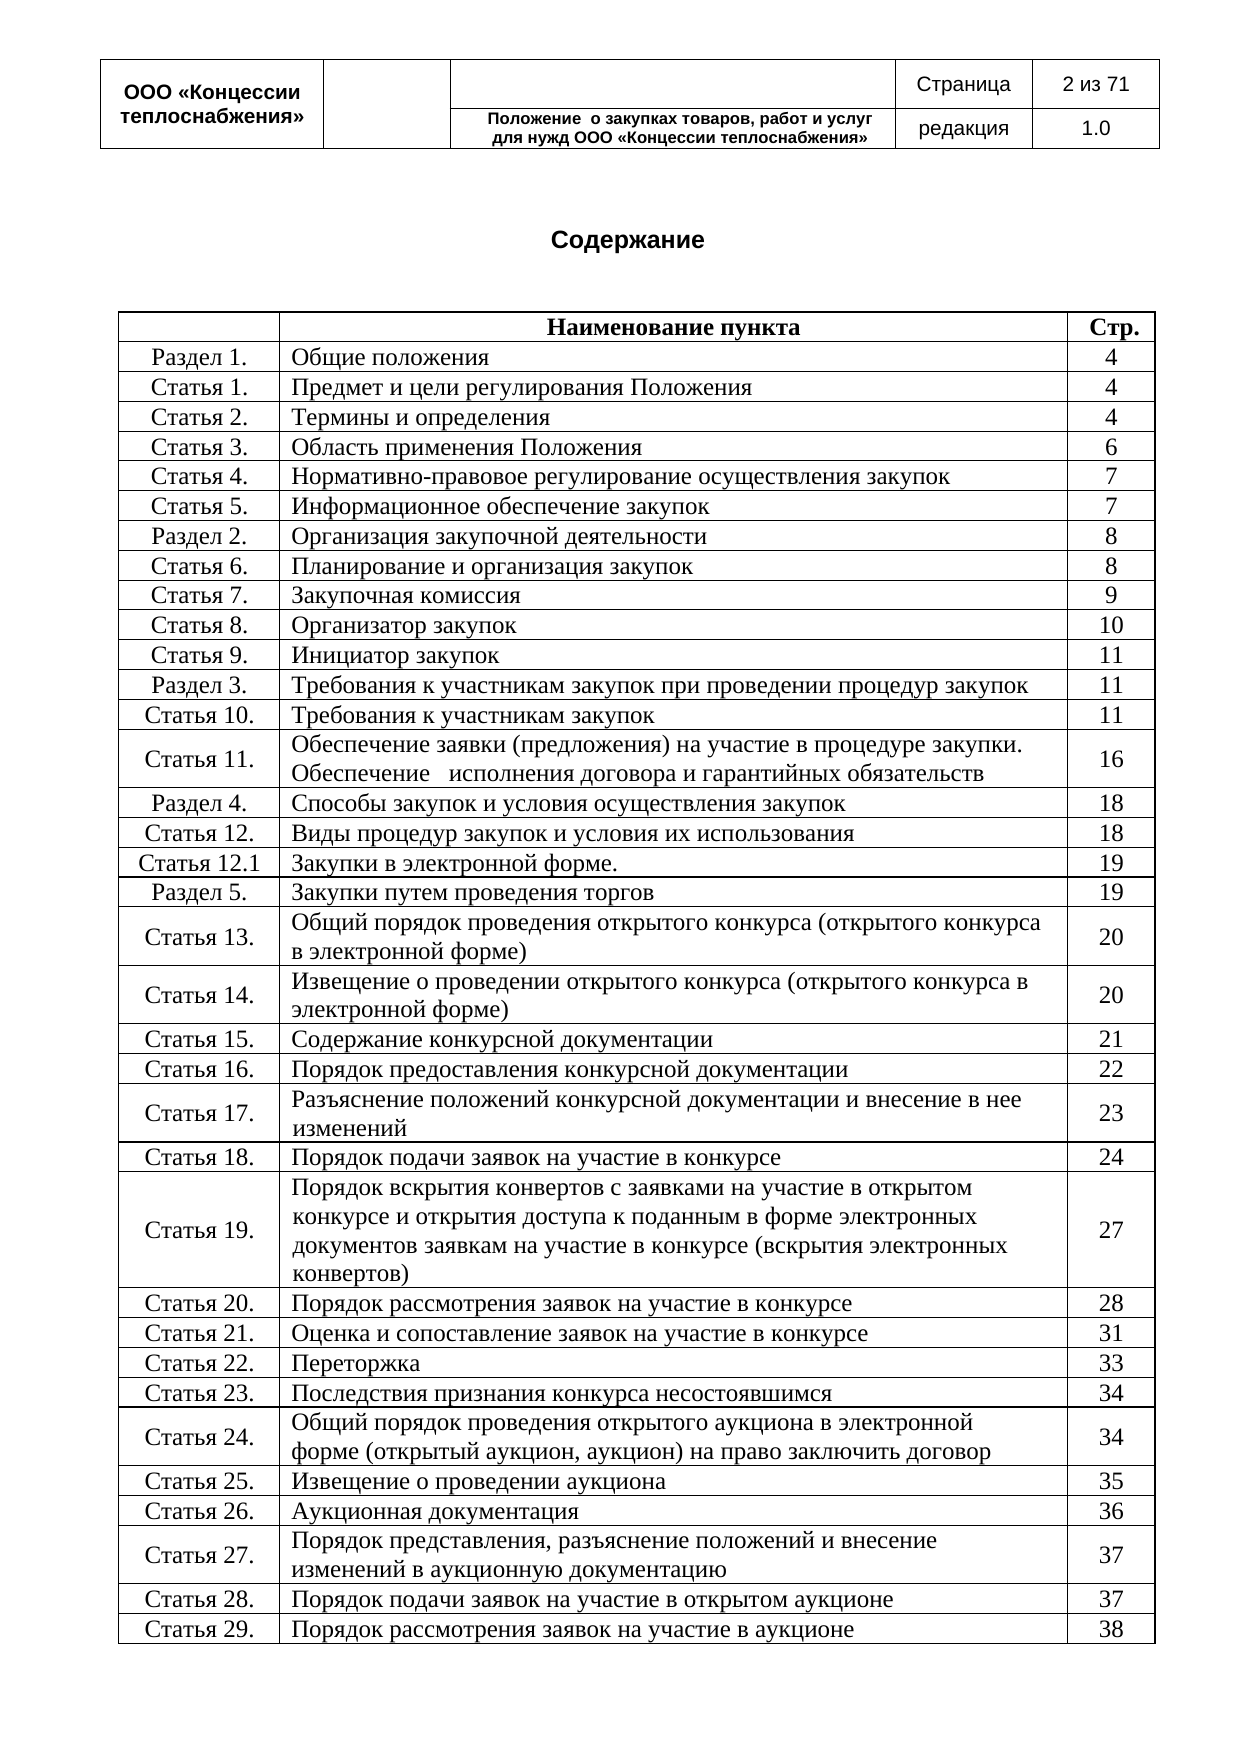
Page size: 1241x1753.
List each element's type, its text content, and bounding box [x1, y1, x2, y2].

table_cell 20 [1068, 907, 1154, 965]
table_cell Статья 14. [119, 966, 279, 1023]
table_cell 20 [1068, 966, 1154, 1023]
table_cell Статья 5. [119, 491, 279, 520]
table_cell Закупки путем проведения торгов [280, 878, 1067, 906]
table_cell Раздел 2. [119, 521, 279, 550]
table_cell Статья 6. [119, 551, 279, 579]
table_cell 34 [1068, 1378, 1154, 1406]
table_cell Статья 26. [119, 1496, 279, 1524]
table_cell 11 [1068, 640, 1154, 669]
table_cell 34 [1068, 1408, 1154, 1465]
table_cell Информационное обеспечение закупок [280, 491, 1067, 520]
table_cell 38 [1068, 1614, 1154, 1643]
table_cell 8 [1068, 521, 1154, 550]
table_cell Порядок представления, разъяснение положений и внесение изменений в аукционную документацию [280, 1526, 1067, 1583]
table_cell Статья 3. [119, 432, 279, 460]
table_cell 27 [1068, 1172, 1154, 1287]
table_cell Раздел 1. [119, 342, 279, 371]
table_cell Статья 21. [119, 1318, 279, 1347]
table_cell Термины и определения [280, 402, 1067, 431]
table_cell Требования к участникам закупок при проведении процедур закупок [280, 670, 1067, 699]
table_cell Планирование и организация закупок [280, 551, 1067, 579]
table_cell Статья 18. [119, 1143, 279, 1171]
table_cell Статья 10. [119, 700, 279, 728]
table_cell Статья 9. [119, 640, 279, 669]
table_cell 6 [1068, 432, 1154, 460]
table_cell Статья 15. [119, 1024, 279, 1053]
table_cell 19 [1068, 848, 1154, 876]
table_cell Порядок подачи заявок на участие в конкурсе [280, 1143, 1067, 1171]
table_cell 9 [1068, 581, 1154, 609]
table_cell Разъяснение положений конкурсной документации и внесение в нее изменений [280, 1084, 1067, 1141]
table_cell 24 [1068, 1143, 1154, 1171]
table_cell 10 [1068, 610, 1154, 639]
table_cell Статья 4. [119, 461, 279, 490]
table_cell Статья 28. [119, 1584, 279, 1613]
table_cell 4 [1068, 342, 1154, 371]
table_header Стр. [1068, 313, 1154, 341]
table_cell Статья 22. [119, 1348, 279, 1377]
table_header [119, 313, 279, 341]
table_cell 11 [1068, 700, 1154, 728]
table_cell Общий порядок проведения открытого аукциона в электронной форме (открытый аукцион, аукцион) на право заключить договор [280, 1408, 1067, 1465]
table_cell Статья 24. [119, 1408, 279, 1465]
table_cell Статья 1. [119, 372, 279, 401]
table_cell 23 [1068, 1084, 1154, 1141]
table_cell Общие положения [280, 342, 1067, 371]
table_cell 35 [1068, 1466, 1154, 1495]
table_cell Статья 16. [119, 1054, 279, 1083]
table_cell Статья 25. [119, 1466, 279, 1495]
table_cell Извещение о проведении аукциона [280, 1466, 1067, 1495]
table_cell 18 [1068, 788, 1154, 817]
table_cell Порядок предоставления конкурсной документации [280, 1054, 1067, 1083]
table_cell 8 [1068, 551, 1154, 579]
table_cell 7 [1068, 491, 1154, 520]
table_cell Порядок вскрытия конвертов с заявками на участие в открытом конкурсе и открытия доступа к поданным в форме электронных документов заявкам на участие в конкурсе (вскрытия электронных конвертов) [280, 1172, 1067, 1287]
table_cell Статья 17. [119, 1084, 279, 1141]
table_cell Оценка и сопоставление заявок на участие в конкурсе [280, 1318, 1067, 1347]
table_cell Статья 23. [119, 1378, 279, 1406]
table_cell 37 [1068, 1526, 1154, 1583]
table_cell 4 [1068, 372, 1154, 401]
table_cell 33 [1068, 1348, 1154, 1377]
table_cell 31 [1068, 1318, 1154, 1347]
table_cell 4 [1068, 402, 1154, 431]
table_cell Требования к участникам закупок [280, 700, 1067, 728]
table_cell Инициатор закупок [280, 640, 1067, 669]
table_cell Статья 13. [119, 907, 279, 965]
table_cell Статья 11. [119, 730, 279, 787]
table_cell 11 [1068, 670, 1154, 699]
table_cell Статья 2. [119, 402, 279, 431]
table_cell Раздел 4. [119, 788, 279, 817]
table_cell Нормативно-правовое регулирование осуществления закупок [280, 461, 1067, 490]
table_cell Раздел 5. [119, 878, 279, 906]
table_cell 36 [1068, 1496, 1154, 1524]
table_cell Закупочная комиссия [280, 581, 1067, 609]
table_cell Способы закупок и условия осуществления закупок [280, 788, 1067, 817]
table_cell Переторжка [280, 1348, 1067, 1377]
table_cell 18 [1068, 818, 1154, 847]
table_cell Статья 12.1 [119, 848, 279, 876]
table_cell Предмет и цели регулирования Положения [280, 372, 1067, 401]
table_cell 16 [1068, 730, 1154, 787]
subtitle Содержание [118, 225, 1137, 254]
table_cell 37 [1068, 1584, 1154, 1613]
table_cell 21 [1068, 1024, 1154, 1053]
table_cell Извещение о проведении открытого конкурса (открытого конкурса в электронной форме) [280, 966, 1067, 1023]
table_header Наименование пункта [280, 313, 1067, 341]
table_cell Статья 27. [119, 1526, 279, 1583]
table_cell Содержание конкурсной документации [280, 1024, 1067, 1053]
table_cell 22 [1068, 1054, 1154, 1083]
table_cell Статья 29. [119, 1614, 279, 1643]
table_cell Порядок рассмотрения заявок на участие в аукционе [280, 1614, 1067, 1643]
table_cell Порядок рассмотрения заявок на участие в конкурсе [280, 1288, 1067, 1317]
table_cell Статья 20. [119, 1288, 279, 1317]
table_cell Раздел 3. [119, 670, 279, 699]
table_cell Организатор закупок [280, 610, 1067, 639]
table_cell Статья 19. [119, 1172, 279, 1287]
table_cell 7 [1068, 461, 1154, 490]
table_cell Организация закупочной деятельности [280, 521, 1067, 550]
table_cell 19 [1068, 878, 1154, 906]
table_cell Статья 12. [119, 818, 279, 847]
table_cell Последствия признания конкурса несостоявшимся [280, 1378, 1067, 1406]
table_cell Обеспечение заявки (предложения) на участие в процедуре закупки. Обеспечение исполнения договора и гарантийных обязательств [280, 730, 1067, 787]
table_cell Порядок подачи заявок на участие в открытом аукционе [280, 1584, 1067, 1613]
table_cell Виды процедур закупок и условия их использования [280, 818, 1067, 847]
table_cell Статья 8. [119, 610, 279, 639]
table_cell Общий порядок проведения открытого конкурса (открытого конкурса в электронной форме) [280, 907, 1067, 965]
table_cell Закупки в электронной форме. [280, 848, 1067, 876]
table_cell Область применения Положения [280, 432, 1067, 460]
table_cell Статья 7. [119, 581, 279, 609]
table_cell 28 [1068, 1288, 1154, 1317]
table_cell Аукционная документация [280, 1496, 1067, 1524]
